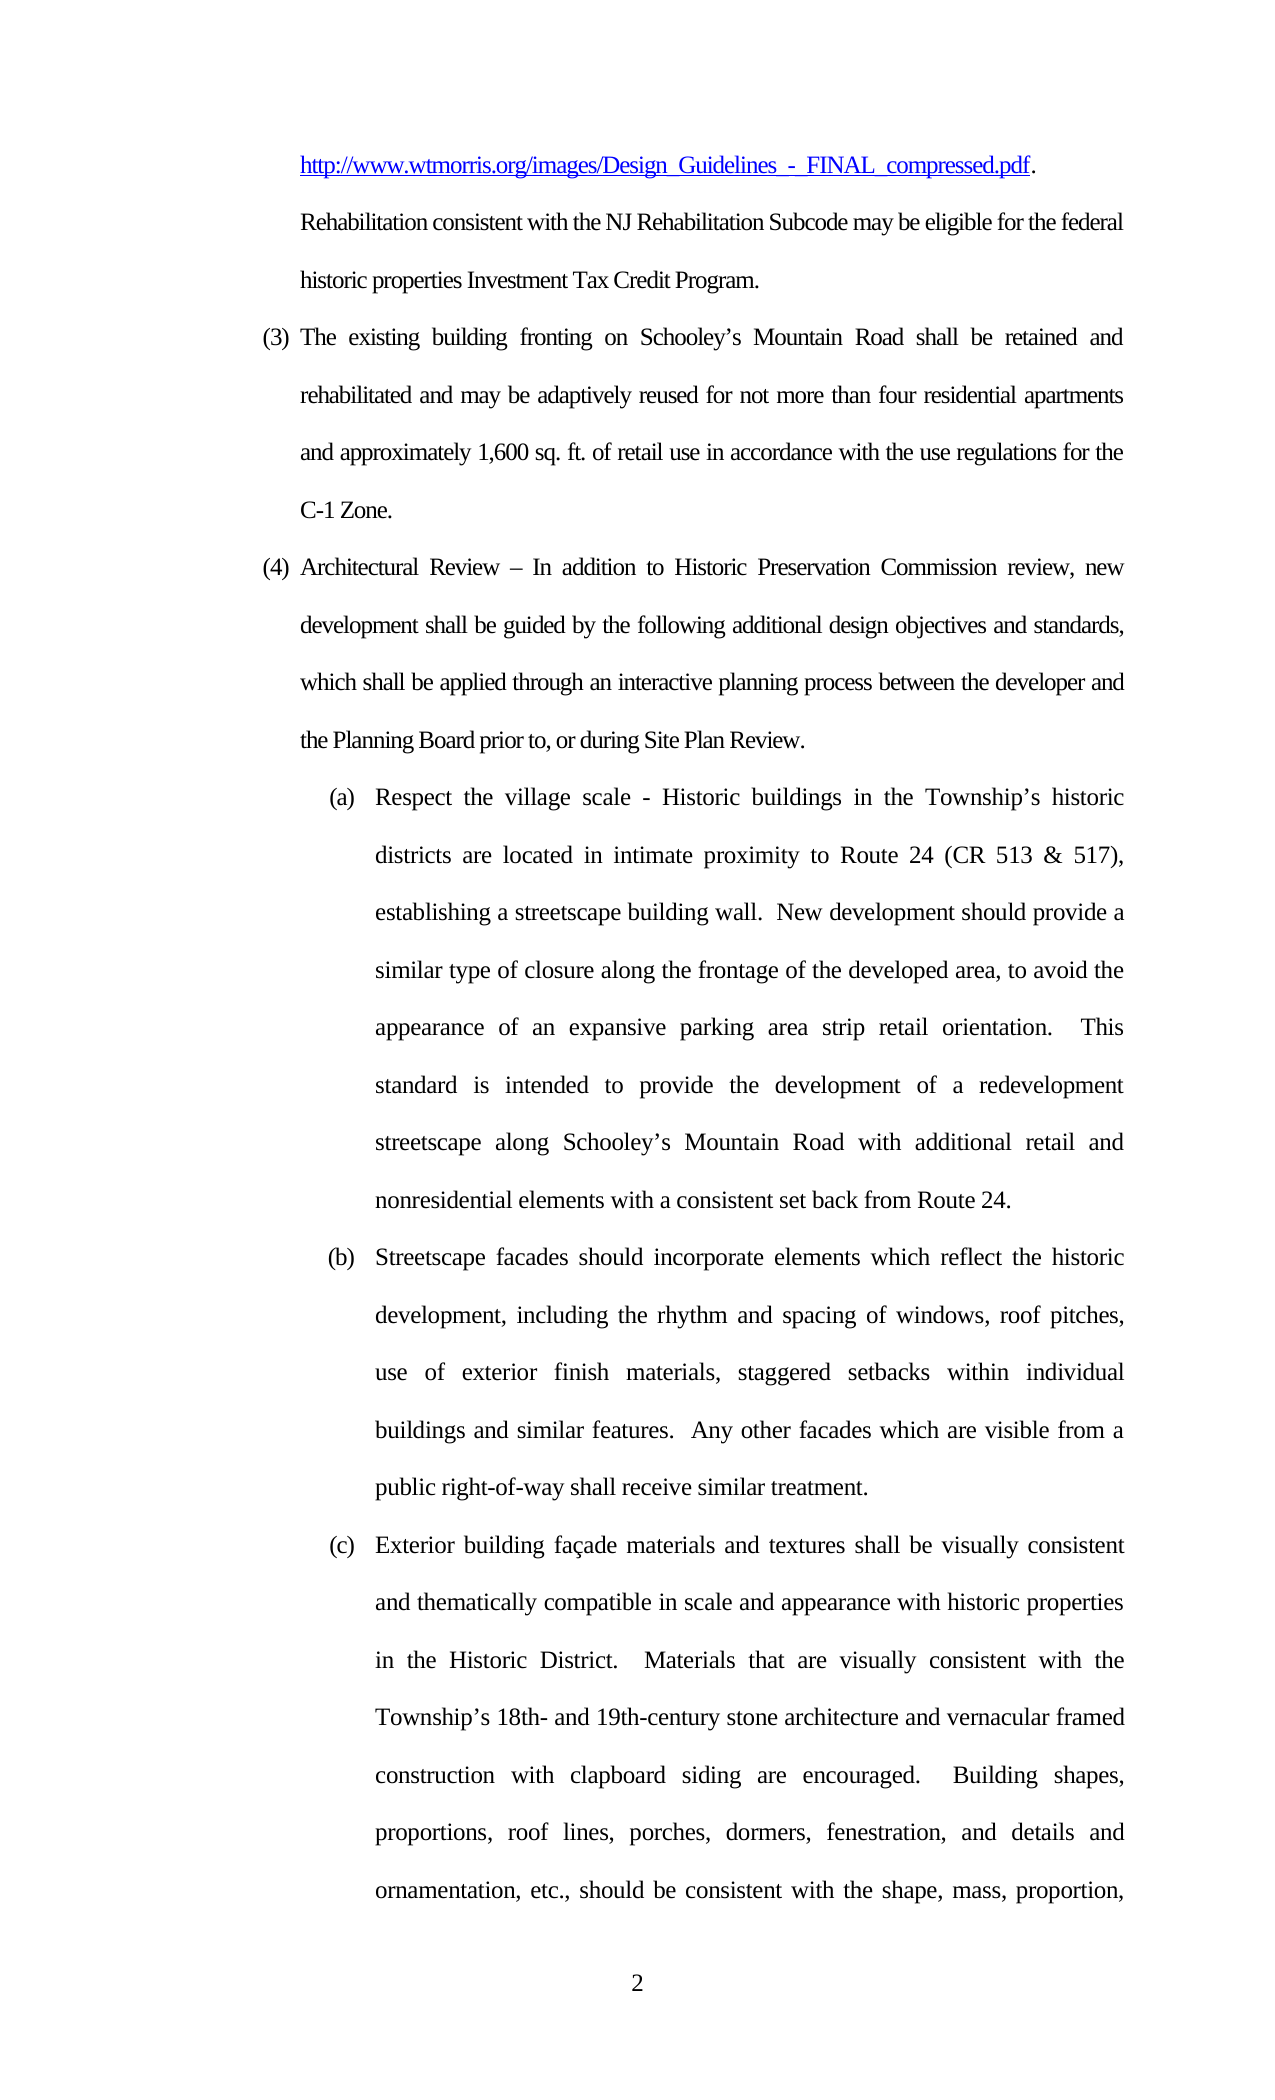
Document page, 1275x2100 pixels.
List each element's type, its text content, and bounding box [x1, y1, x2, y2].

list The existing building fronting on Schooley’s Mountain Road shall be retained and rehabilitated and may be adaptively reused for not more than four residential apartments and approximately 1,600 sq. ft. of retail use in accordance with the use regulations for the C-1 Zone. [262, 322, 1125, 524]
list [262, 150, 1125, 294]
list Respect the village scale - Historic buildings in the Township’s historic districts are located in intimate proximity to Route 24 (CR 513 & 517), establishing a streetscape building wall. New development should provide a similar type of closure along the frontage of the developed area, to avoid the appearance of an expansive parking area strip retail orientation. This standard is intended to provide the development of a redevelopment streetscape along Schooley’s Mountain Road with additional retail and nonresidential elements with a consistent set back from Route 24. [356, 782, 1125, 1214]
list Streetscape facades should incorporate elements which reflect the historic development, including the rhythm and spacing of windows, roof pitches, use of exterior finish materials, staggered setbacks within individual buildings and similar features. Any other facades which are visible from a public right-of-way shall receive similar treatment. [356, 1242, 1125, 1501]
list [356, 1530, 1125, 1904]
list Architectural Review – In addition to Historic Preservation Commission review, new development shall be guided by the following additional design objectives and standards, which shall be applied through an interactive planning process between the developer and the Planning Board prior to, or during Site Plan Review. [262, 552, 1125, 754]
